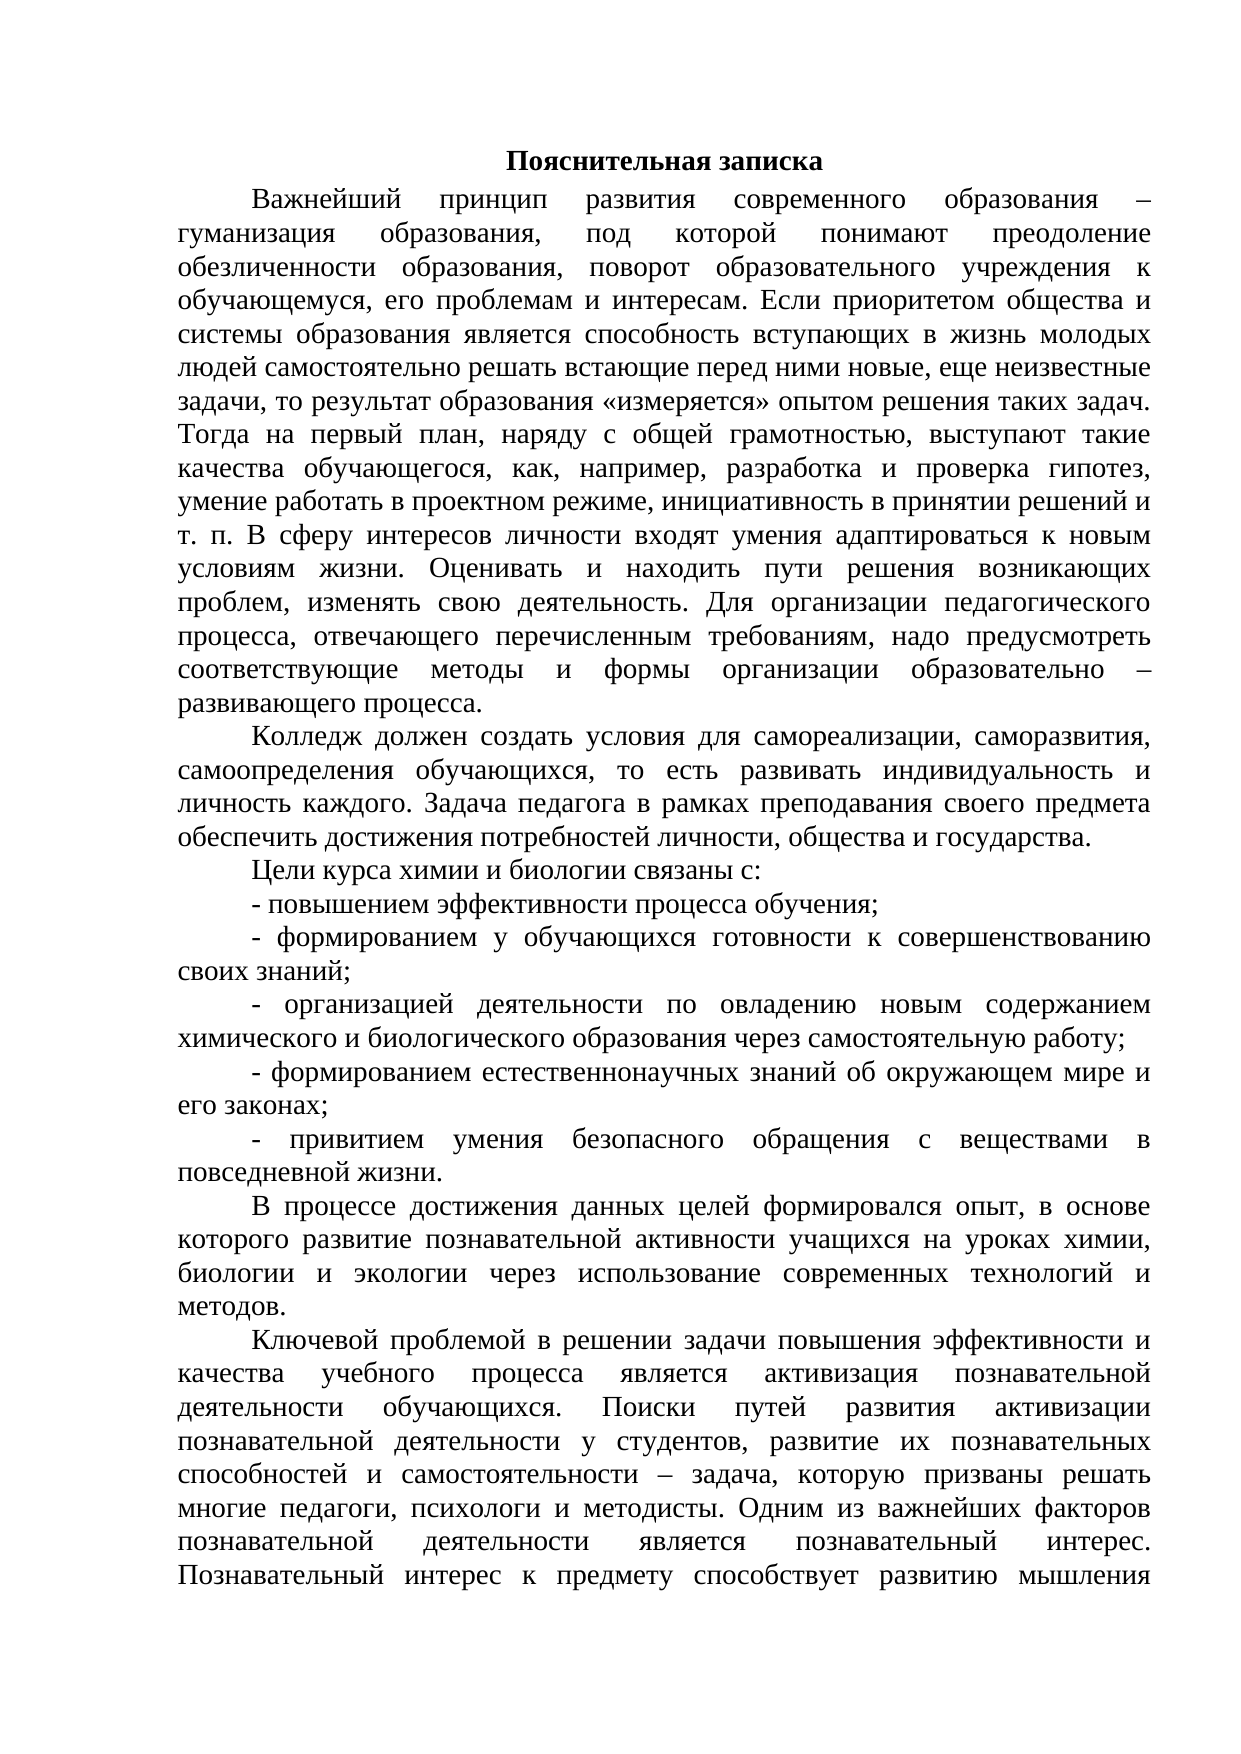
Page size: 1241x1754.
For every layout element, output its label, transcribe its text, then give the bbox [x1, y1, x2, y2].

text - привитием умения безопасного обращения с веществами в повседневной жизни. [177, 1121, 1152, 1188]
text Колледж должен создать условия для самореализации, саморазвития, самоопределения обучающихся, то есть развивать индивидуальность и личность каждого. Задача педагога в рамках преподавания своего предмета обеспечить достижения потребностей личности, общества и государства. [177, 718, 1152, 852]
subtitle Пояснительная записка [177, 143, 1152, 177]
text - повышением эффективности процесса обучения; [177, 886, 1152, 919]
text В процессе достижения данных целей формировался опыт, в основе которого развитие познавательной активности учащихся на уроках химии, биологии и экологии через использование современных технологий и методов. [177, 1188, 1152, 1322]
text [177, 1322, 1152, 1590]
text - организацией деятельности по овладению новым содержанием химического и биологического образования через самостоятельную работу; [177, 987, 1152, 1054]
text Важнейший принцип развития современного образования – гуманизация образования, под которой понимают преодоление обезличенности образования, поворот образовательного учреждения к обучающемуся, его проблемам и интересам. Если приоритетом общества и системы образования является способность вступающих в жизнь молодых людей самостоятельно решать встающие перед ними новые, еще неизвестные задачи, то результат образования «измеряется» опытом решения таких задач. Тогда на первый план, наряду с общей грамотностью, выступают такие качества обучающегося, как, например, разработка и проверка гипотез, умение работать в проектном режиме, инициативность в принятии решений и т. п. В сферу интересов личности входят умения адаптироваться к новым условиям жизни. Оценивать и находить пути решения возникающих проблем, изменять свою деятельность. Для организации педагогического процесса, отвечающего перечисленным требованиям, надо предусмотреть соответствующие методы и формы организации образовательно – развивающего процесса. [177, 182, 1152, 718]
text Цели курса химии и биологии связаны с: [177, 852, 1152, 886]
text - формированием у обучающихся готовности к совершенствованию своих знаний; [177, 919, 1152, 987]
text - формированием естественнонаучных знаний об окружающем мире и его законах; [177, 1054, 1152, 1121]
